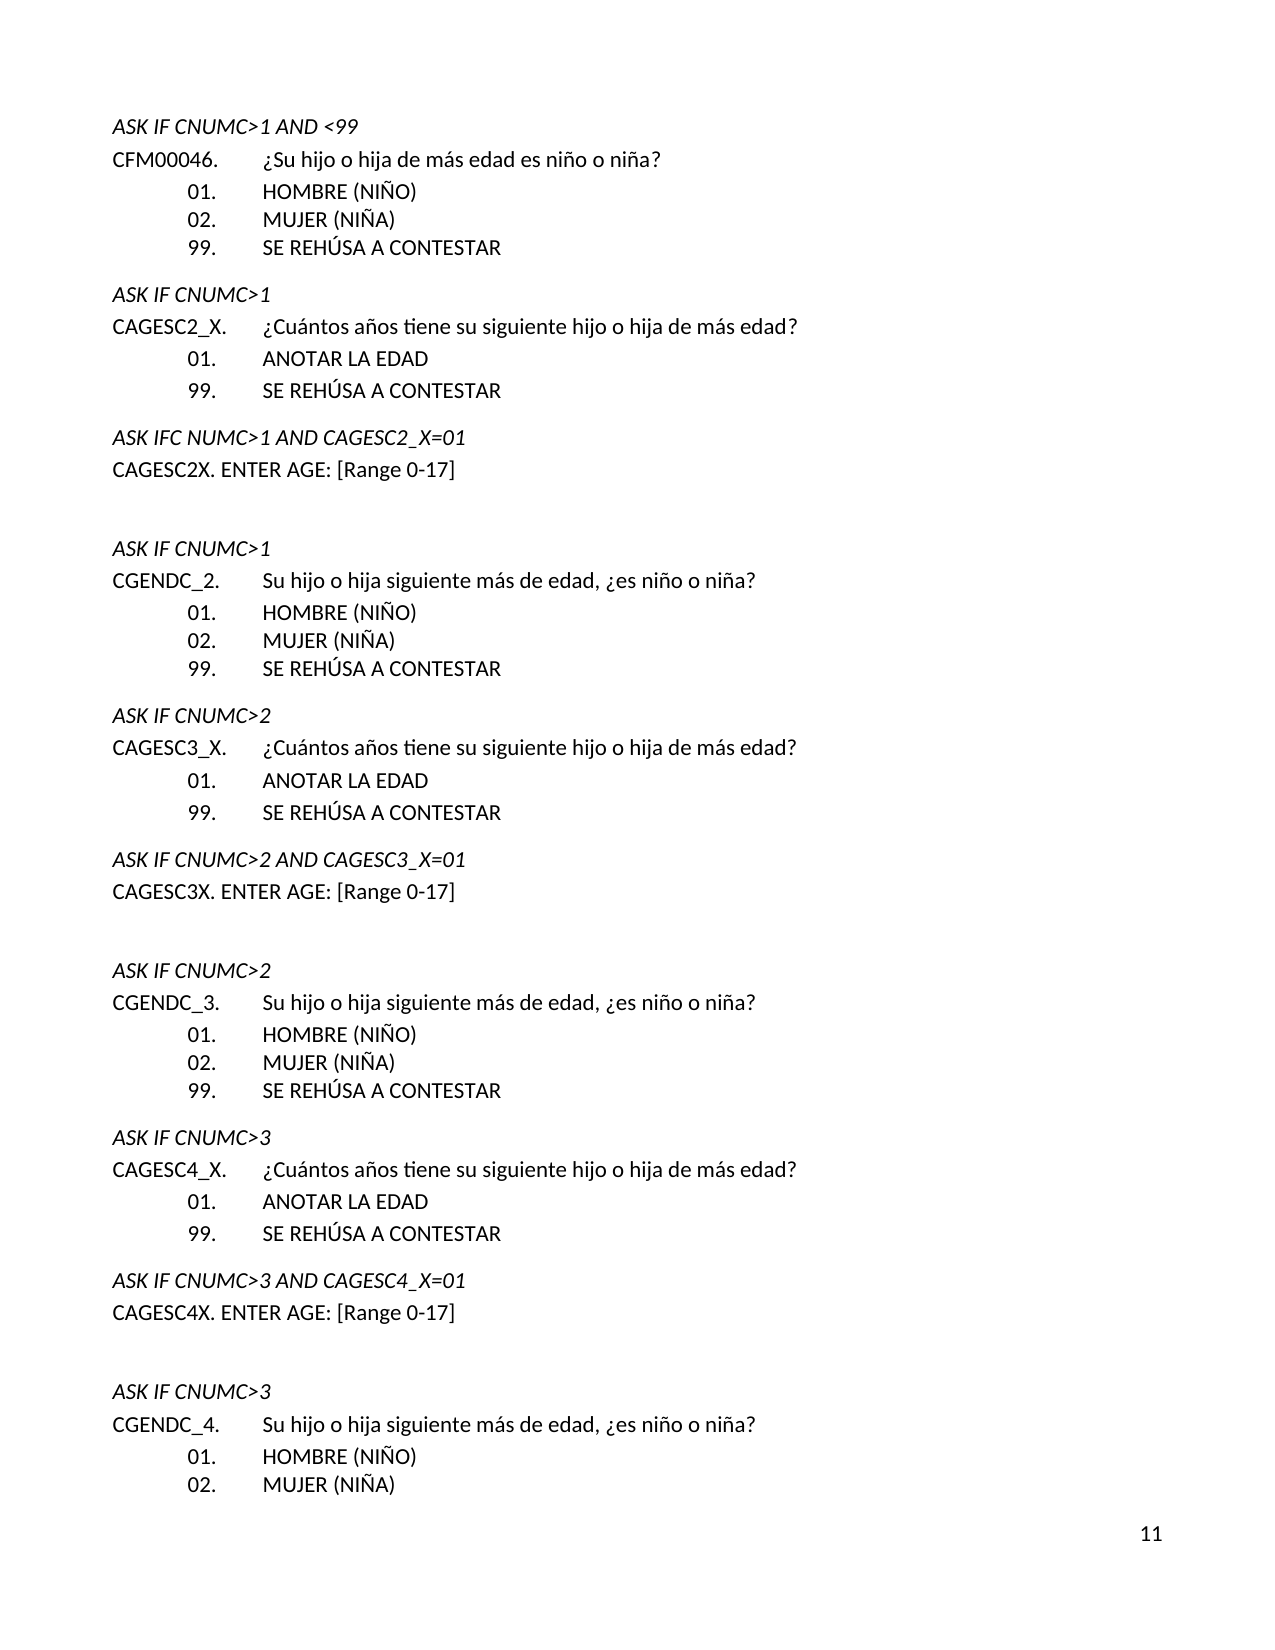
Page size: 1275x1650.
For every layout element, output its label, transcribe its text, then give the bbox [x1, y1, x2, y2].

text ASK IF CNUMC>2 [112, 701, 1162, 729]
text 01. ANOTAR LA EDAD [112, 766, 1162, 794]
text 01. ANOTAR LA EDAD [112, 1187, 1162, 1215]
text ASK IF CNUMC>3 [112, 1377, 1162, 1406]
text ASK IF CNUMC>1 [112, 534, 1162, 562]
text CGENDC_2. Su hijo o hija siguiente más de edad, ¿es niño o niña? [112, 566, 1162, 594]
text ASK IF CNUMC>1 [112, 280, 1162, 308]
text 02. MUJER (NIÑA) [187, 627, 1162, 654]
text 02. MUJER (NIÑA) [187, 205, 1162, 233]
text 99. SE REHÚSA A CONTESTAR [112, 376, 1162, 404]
text CAGESC4_X. ¿Cuántos años tiene su siguiente hijo o hija de más edad? [112, 1155, 1162, 1183]
text 01. HOMBRE (NIÑO) [187, 1442, 1162, 1470]
text 99. SE REHÚSA A CONTESTAR [187, 1076, 1162, 1104]
text 01. HOMBRE (NIÑO) [187, 1020, 1162, 1048]
text ASK IF CNUMC>1 AND <99 [112, 112, 1162, 141]
text CAGESC3X. ENTER AGE: [Range 0-17] [112, 877, 1162, 905]
text 99. SE REHÚSA A CONTESTAR [187, 233, 1162, 261]
text 02. MUJER (NIÑA) [187, 1048, 1162, 1076]
text 99. SE REHÚSA A CONTESTAR [187, 654, 1162, 683]
text 01. HOMBRE (NIÑO) [187, 598, 1162, 627]
text ASK IF CNUMC>3 AND CAGESC4_x=01 [112, 1266, 1162, 1294]
text CAGESC4X. ENTER AGE: [Range 0-17] [112, 1298, 1162, 1327]
text CAGESC2_X. ¿Cuántos años tiene su siguiente hijo o hija de más edad? [112, 312, 1162, 340]
text CAGESC3_X. ¿Cuántos años tiene su siguiente hijo o hija de más edad? [112, 733, 1162, 762]
text ASK IFC NUMC>1 AND CAGESC2_x=01 [112, 423, 1162, 451]
text ASK IF CNUMC>2 [112, 956, 1162, 984]
text ASK IF CNUMC>2 AND CAGESC3_x=01 [112, 845, 1162, 873]
text CGENDC_4. Su hijo o hija siguiente más de edad, ¿es niño o niña? [112, 1410, 1162, 1438]
text 99. SE REHÚSA A CONTESTAR [112, 1219, 1162, 1248]
text ASK IF CNUMC>3 [112, 1123, 1162, 1151]
text 01. HOMBRE (NIÑO) [187, 177, 1162, 205]
text CAGESC2X. ENTER AGE: [Range 0-17] [112, 455, 1162, 483]
text 02. MUJER (NIÑA) [187, 1470, 1162, 1498]
text CFM00046. ¿Su hijo o hija de más edad es niño o niña? [112, 145, 1162, 173]
text 01. ANOTAR LA EDAD [112, 344, 1162, 372]
text 99. SE REHÚSA A CONTESTAR [112, 798, 1162, 826]
text CGENDC_3. Su hijo o hija siguiente más de edad, ¿es niño o niña? [112, 988, 1162, 1016]
